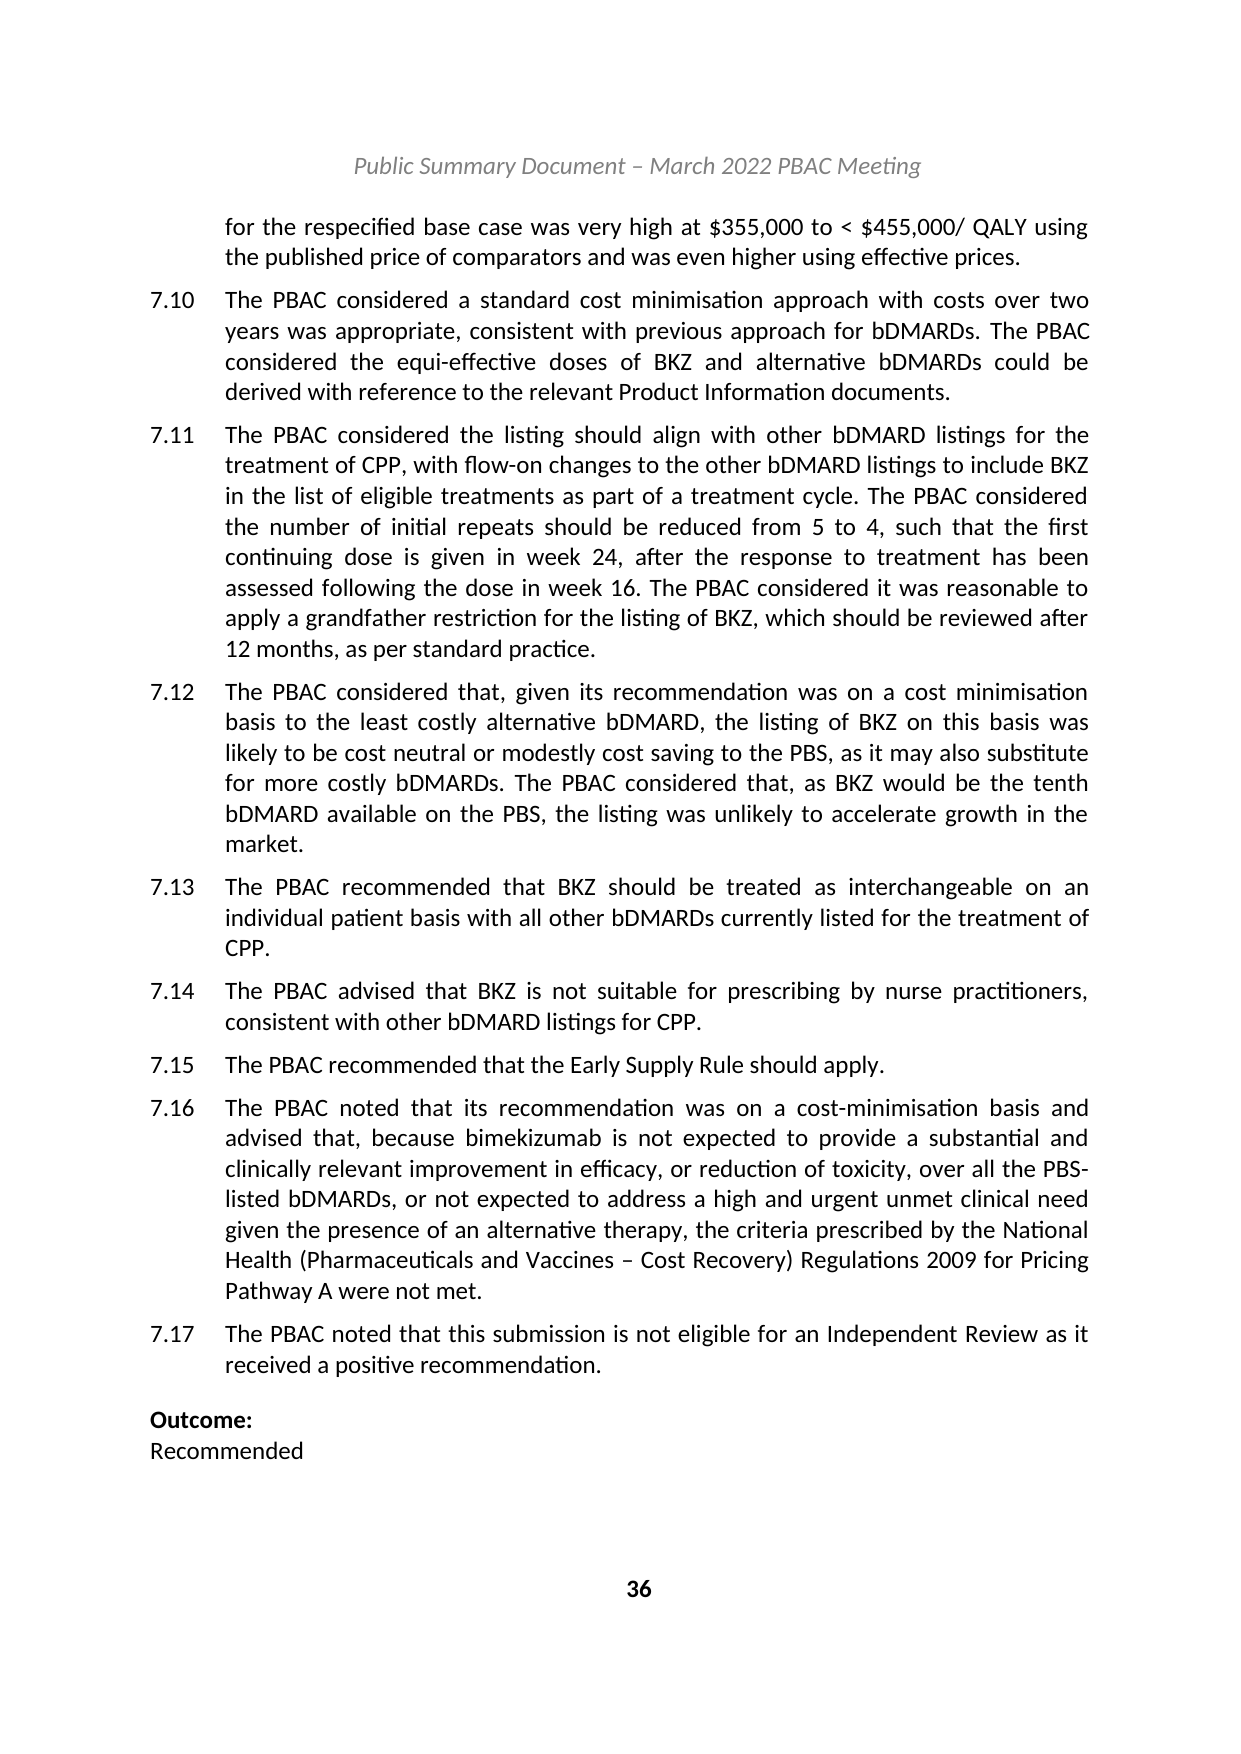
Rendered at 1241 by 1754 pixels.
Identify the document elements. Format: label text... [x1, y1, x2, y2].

list The PBAC recommended that the Early Supply Rule should apply. [150, 1049, 1090, 1079]
list The PBAC noted that its recommendation was on a cost-minimisation basis and advised that, because bimekizumab is not expected to provide a substantial and clinically relevant improvement in efficacy, or reduction of toxicity, over all the PBS-listed bDMARDs, or not expected to address a high and urgent unmet clinical need given the presence of an alternative therapy, the criteria prescribed by the National Health (Pharmaceuticals and Vaccines – Cost Recovery) Regulations 2009 for Pricing Pathway A were not met. [150, 1092, 1090, 1306]
list The PBAC noted that this submission is not eligible for an Independent Review as it received a positive recommendation. [150, 1318, 1090, 1379]
list The PBAC recommended that BKZ should be treated as interchangeable on an individual patient basis with all other bDMARDs currently listed for the treatment of CPP. [150, 871, 1090, 963]
text The PBAC considered a standard cost minimisation approach with costs over two years was appropriate, consistent with previous approach for bDMARDs. The PBAC considered the equi-effective doses of BKZ and alternative bDMARDs could be derived with reference to the relevant Product Information documents. [150, 284, 1090, 407]
text Outcome: Recommended [150, 1404, 1090, 1465]
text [150, 211, 1090, 272]
list The PBAC considered that, given its recommendation was on a cost minimisation basis to the least costly alternative bDMARD, the listing of BKZ on this basis was likely to be cost neutral or modestly cost saving to the PBS, as it may also substitute for more costly bDMARDs. The PBAC considered that, as BKZ would be the tenth bDMARD available on the PBS, the listing was unlikely to accelerate growth in the market. [150, 676, 1090, 859]
list The PBAC advised that BKZ is not suitable for prescribing by nurse practitioners, consistent with other bDMARD listings for CPP. [150, 976, 1090, 1037]
list The PBAC considered the listing should align with other bDMARD listings for the treatment of CPP, with flow-on changes to the other bDMARD listings to include BKZ in the list of eligible treatments as part of a treatment cycle. The PBAC considered the number of initial repeats should be reduced from 5 to 4, such that the first continuing dose is given in week 24, after the response to treatment has been assessed following the dose in week 16. The PBAC considered it was reasonable to apply a grandfather restriction for the listing of BKZ, which should be reviewed after 12 months, as per standard practice. [150, 419, 1090, 663]
